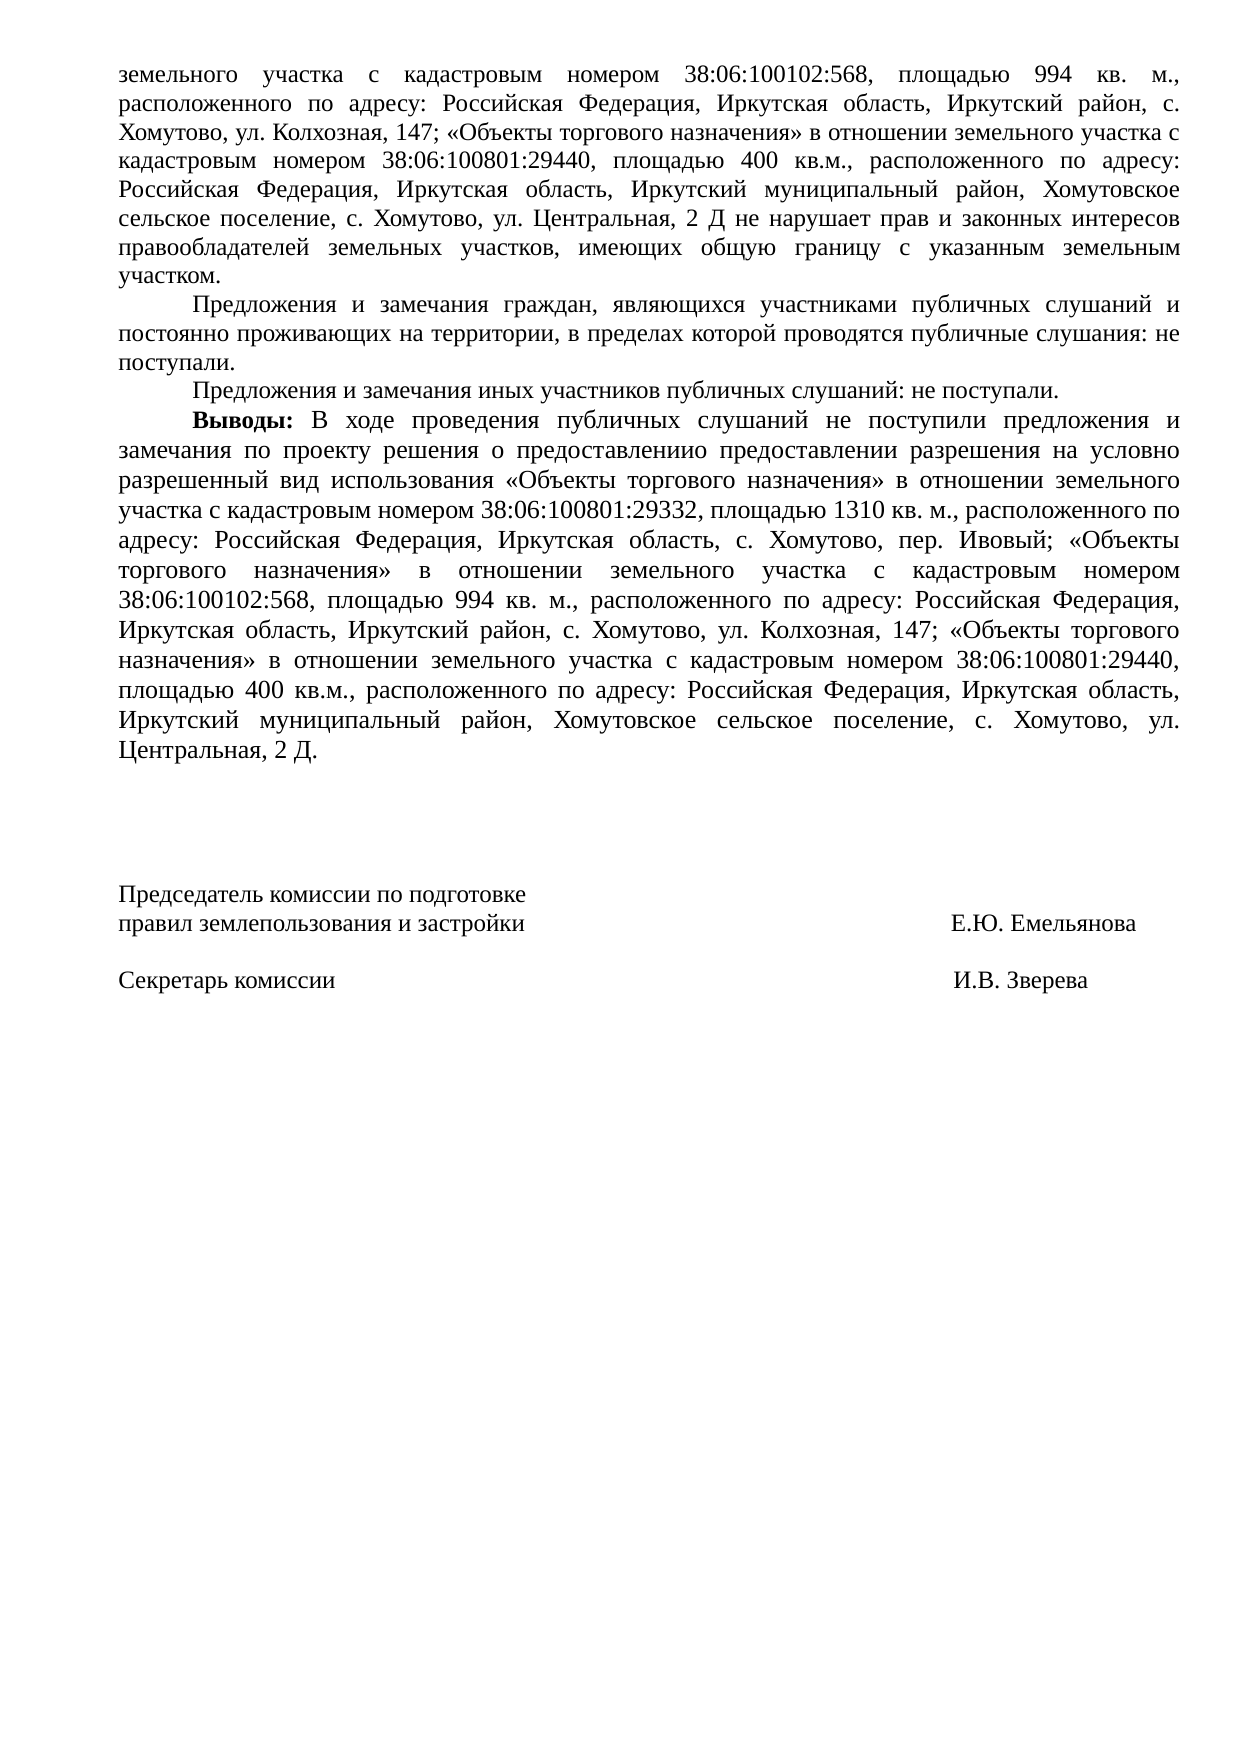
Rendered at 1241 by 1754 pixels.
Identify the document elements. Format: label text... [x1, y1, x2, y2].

text правил землепользования и застройки Е.Ю. Емельянова [118, 908, 1181, 937]
text Предложения и замечания граждан, являющихся участниками публичных слушаний и постоянно проживающих на территории, в пределах которой проводятся публичные слушания: не поступали. [118, 289, 1181, 375]
text Секретарь комиссии И.В. Зверева [118, 965, 1181, 994]
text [118, 59, 1181, 289]
text Выводы: В ходе проведения публичных слушаний не поступили предложения и замечания по проекту решения о предоставлениио предоставлении разрешения на условно разрешенный вид использования «Объекты торгового назначения» в отношении земельного участка с кадастровым номером 38:06:100801:29332, площадью 1310 кв. м., расположенного по адресу: Российская Федерация, Иркутская область, с. Хомутово, пер. Ивовый; «Объекты торгового назначения» в отношении земельного участка с кадастровым номером 38:06:100102:568, площадью 994 кв. м., расположенного по адресу: Российская Федерация, Иркутская область, Иркутский район, с. Хомутово, ул. Колхозная, 147; «Объекты торгового назначения» в отношении земельного участка с кадастровым номером 38:06:100801:29440, площадью 400 кв.м., расположенного по адресу: Российская Федерация, Иркутская область, Иркутский муниципальный район, Хомутовское сельское поселение, с. Хомутово, ул. Центральная, 2 Д. [118, 404, 1181, 764]
text Предложения и замечания иных участников публичных слушаний: не поступали. [118, 375, 1181, 404]
text Председатель комиссии по подготовке [118, 879, 1181, 908]
